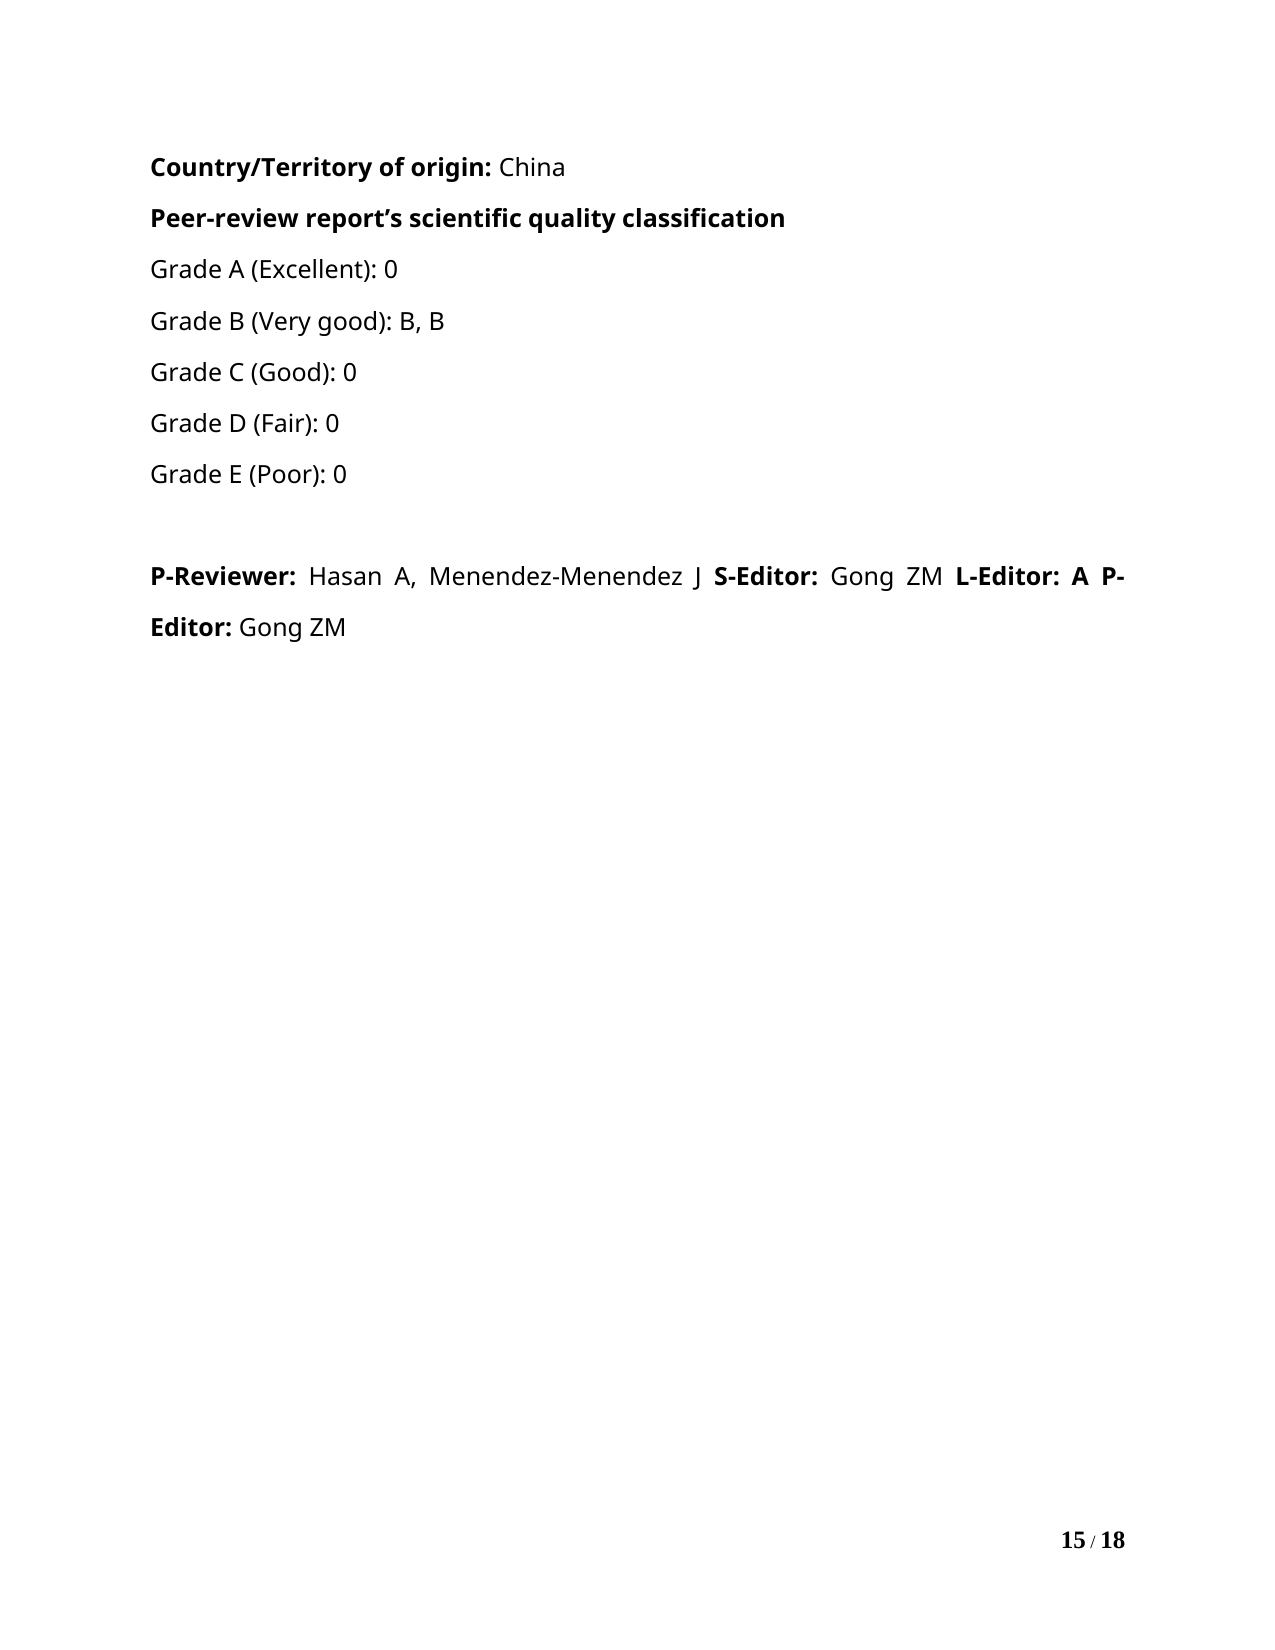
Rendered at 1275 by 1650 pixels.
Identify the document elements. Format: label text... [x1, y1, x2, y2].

text Peer-review report’s scientific quality classification [150, 201, 1125, 235]
text Grade A (Excellent): 0 [150, 252, 1125, 286]
text Grade E (Poor): 0 [150, 456, 1125, 490]
text Grade B (Very good): B, B [150, 303, 1125, 337]
text Grade C (Good): 0 [150, 354, 1125, 388]
text P-Reviewer: Hasan A, Menendez-Menendez J S-Editor: Gong ZM L-Editor: A P-Editor: Gong ZM [150, 558, 1125, 643]
text Grade D (Fair): 0 [150, 405, 1125, 439]
text Country/Territory of origin: China [150, 150, 1125, 184]
